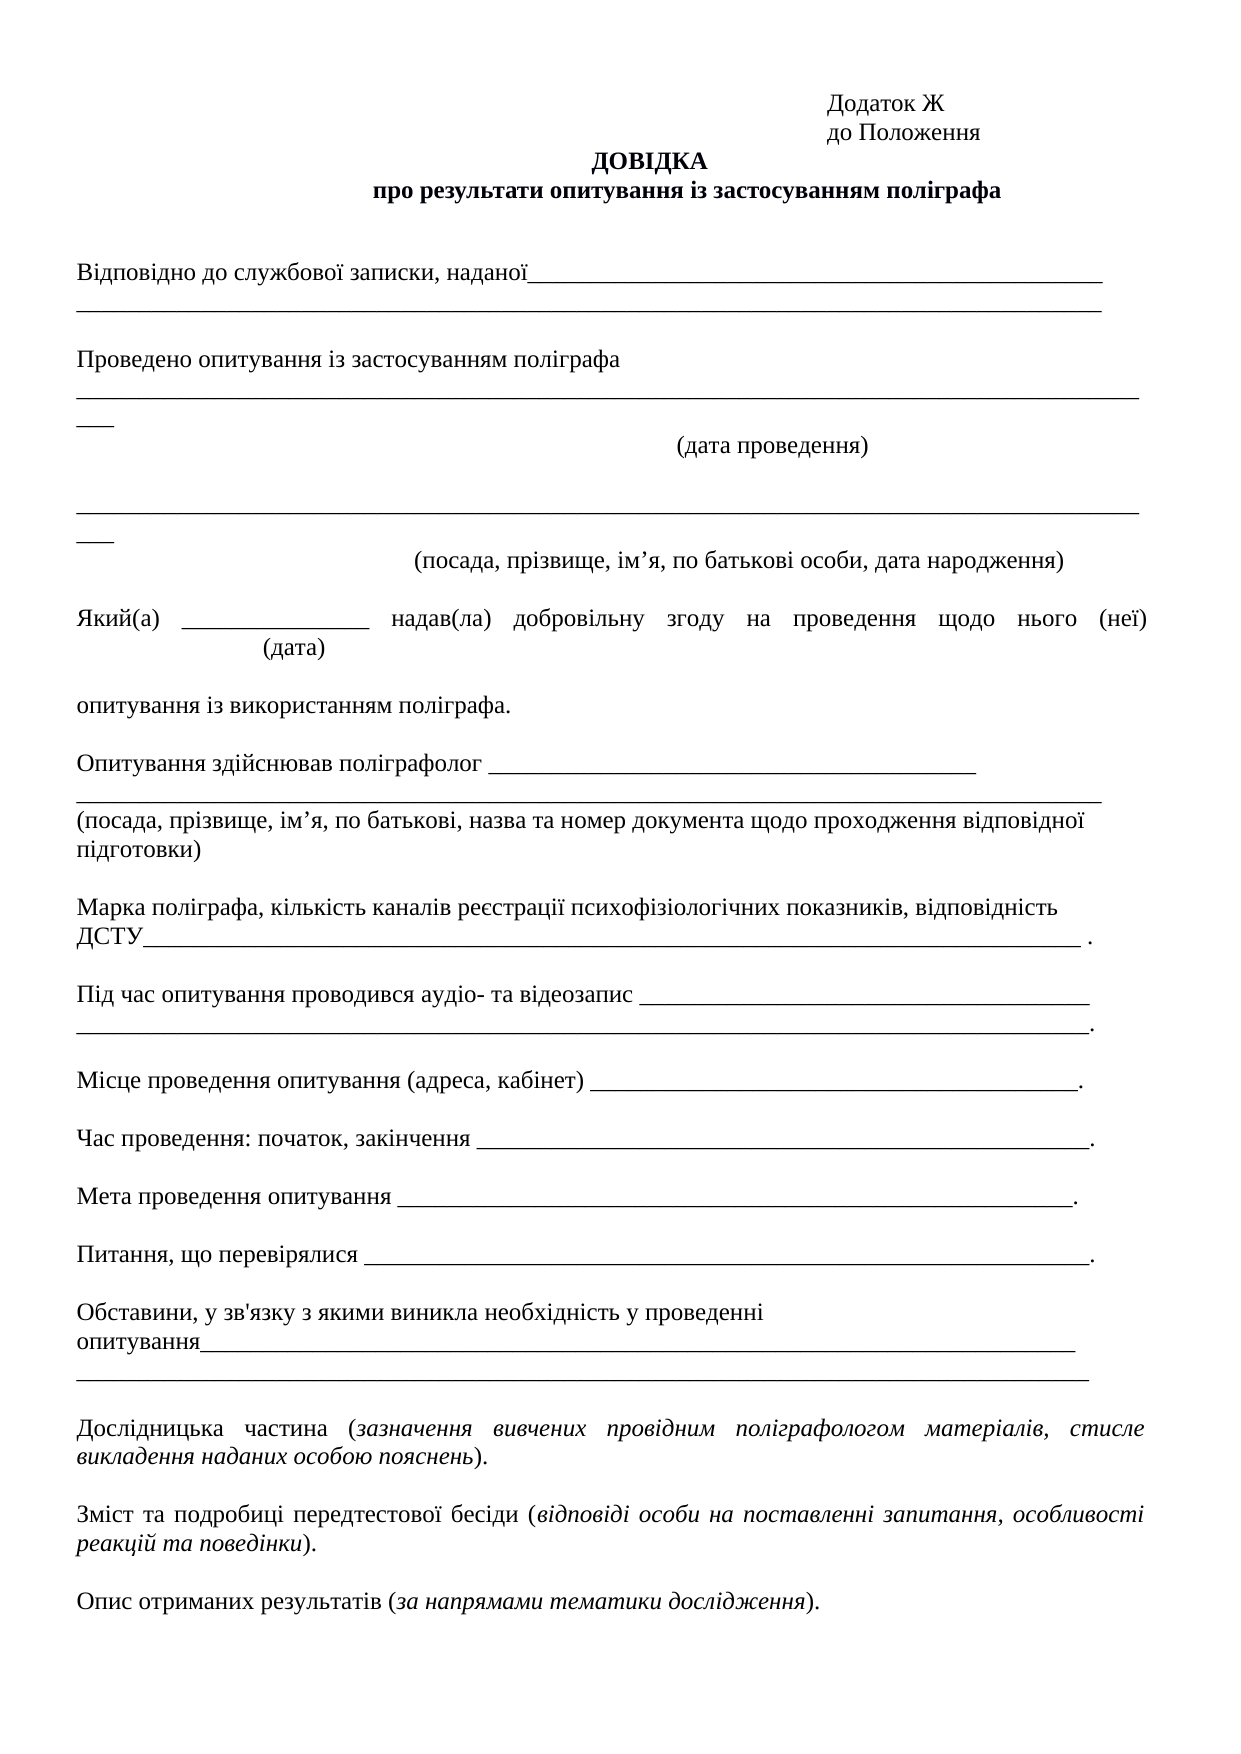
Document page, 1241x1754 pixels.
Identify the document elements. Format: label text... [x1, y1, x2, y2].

subtitle ДОВІДКА про результати опитування із застосуванням поліграфа [148, 146, 1152, 203]
text Додаток Ж [827, 88, 1152, 117]
text до Положення [827, 117, 1152, 146]
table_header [65, 257, 1159, 1644]
